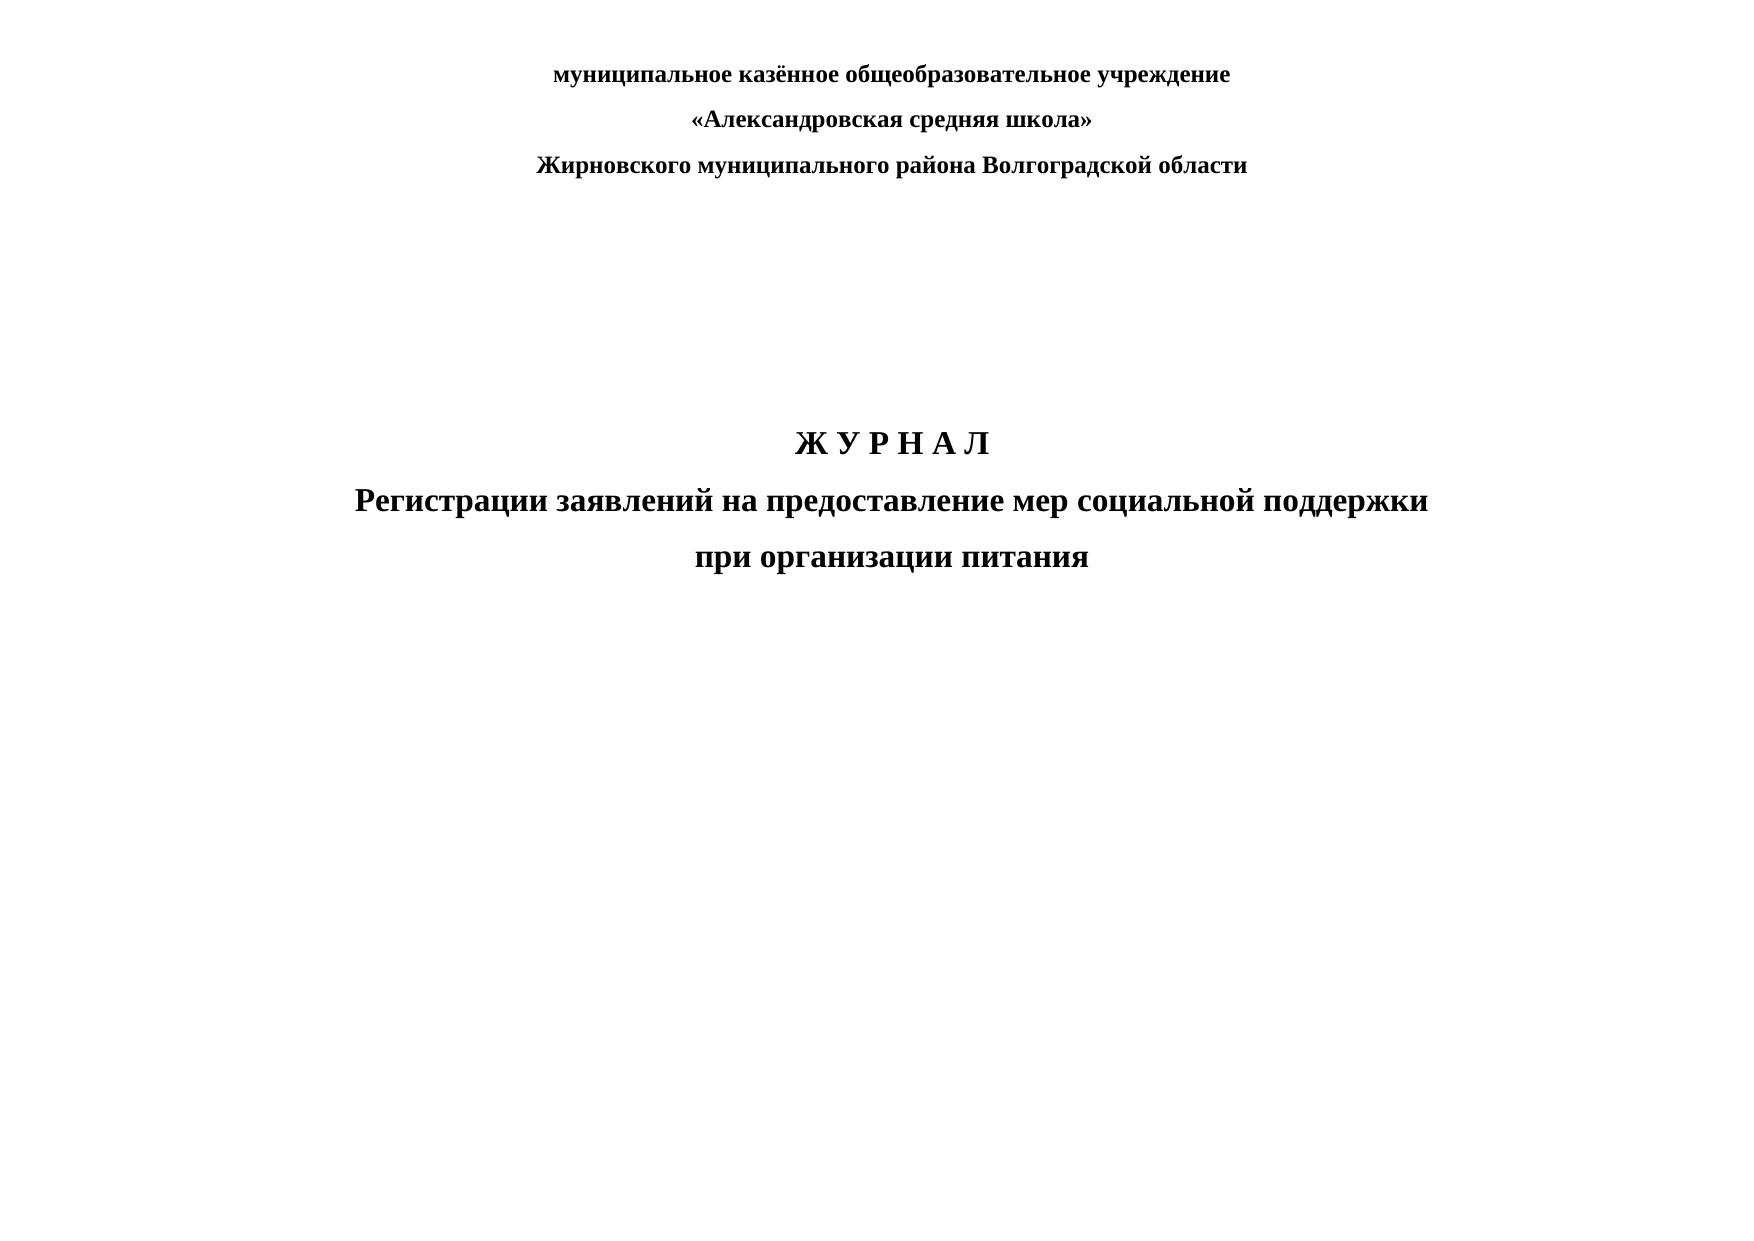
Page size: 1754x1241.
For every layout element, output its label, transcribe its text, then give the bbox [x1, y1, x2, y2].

text Жирновского муниципального района Волгоградской области [89, 150, 1695, 179]
text «Александровская средняя школа» [89, 104, 1695, 133]
text Регистрации заявлений на предоставление мер социальной поддержки [89, 480, 1695, 518]
text при организации питания [89, 536, 1695, 575]
text Ж У Р Н А Л [89, 423, 1695, 462]
text муниципальное казённое общеобразовательное учреждение [89, 59, 1695, 88]
